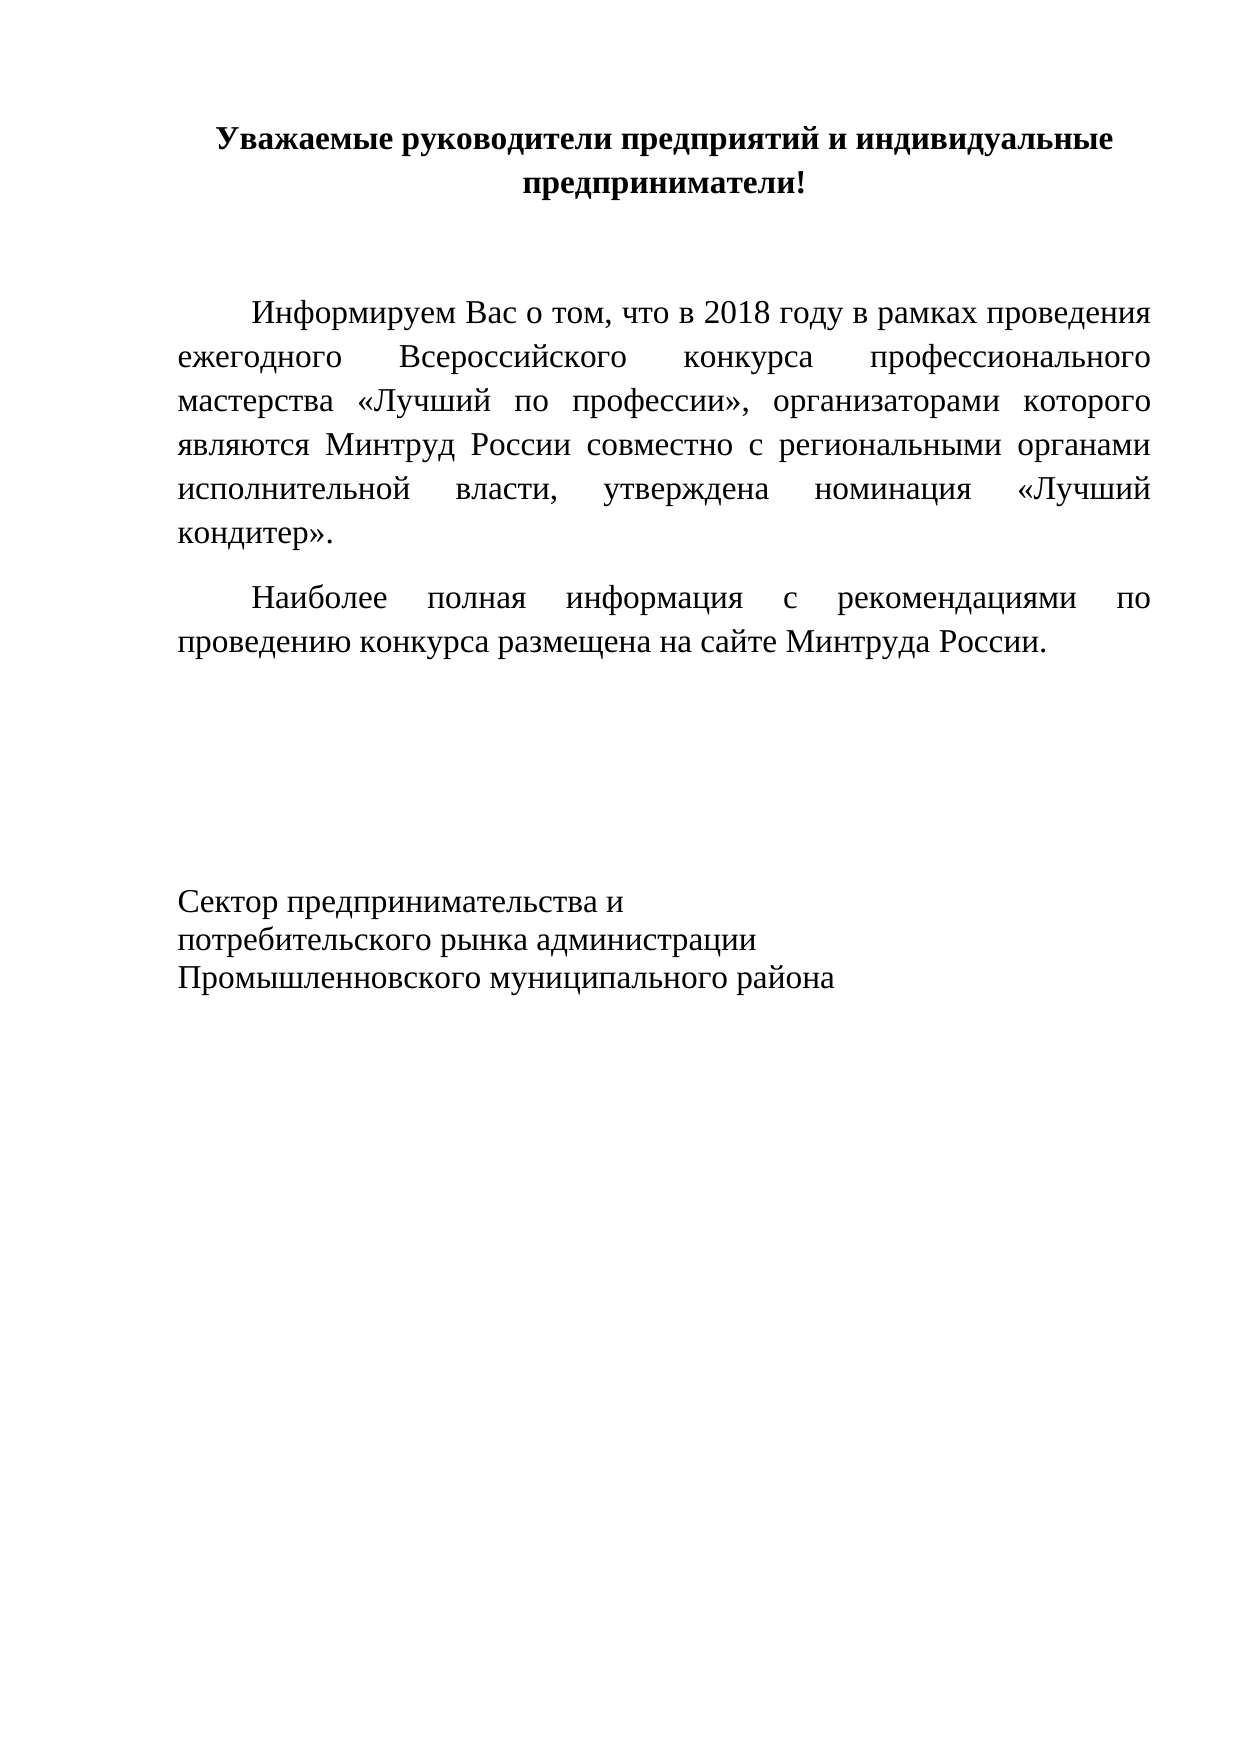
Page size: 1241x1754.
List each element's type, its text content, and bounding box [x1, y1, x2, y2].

text Промышленновского муниципального района [177, 957, 1152, 996]
text Уважаемые руководители предприятий и индивидуальные предприниматели! [177, 118, 1152, 201]
text Наиболее полная информация с рекомендациями по проведению конкурса размещена на сайте Минтруда России. [177, 577, 1152, 659]
text Сектор предпринимательства и [177, 881, 1152, 919]
text потребительского рынка администрации [177, 919, 1152, 957]
text Информируем Вас о том, что в 2018 году в рамках проведения ежегодного Всероссийского конкурса профессионального мастерства «Лучший по профессии», организаторами которого являются Минтруд России совместно с региональными органами исполнительной власти, утверждена номинация «Лучший кондитер». [177, 292, 1152, 551]
